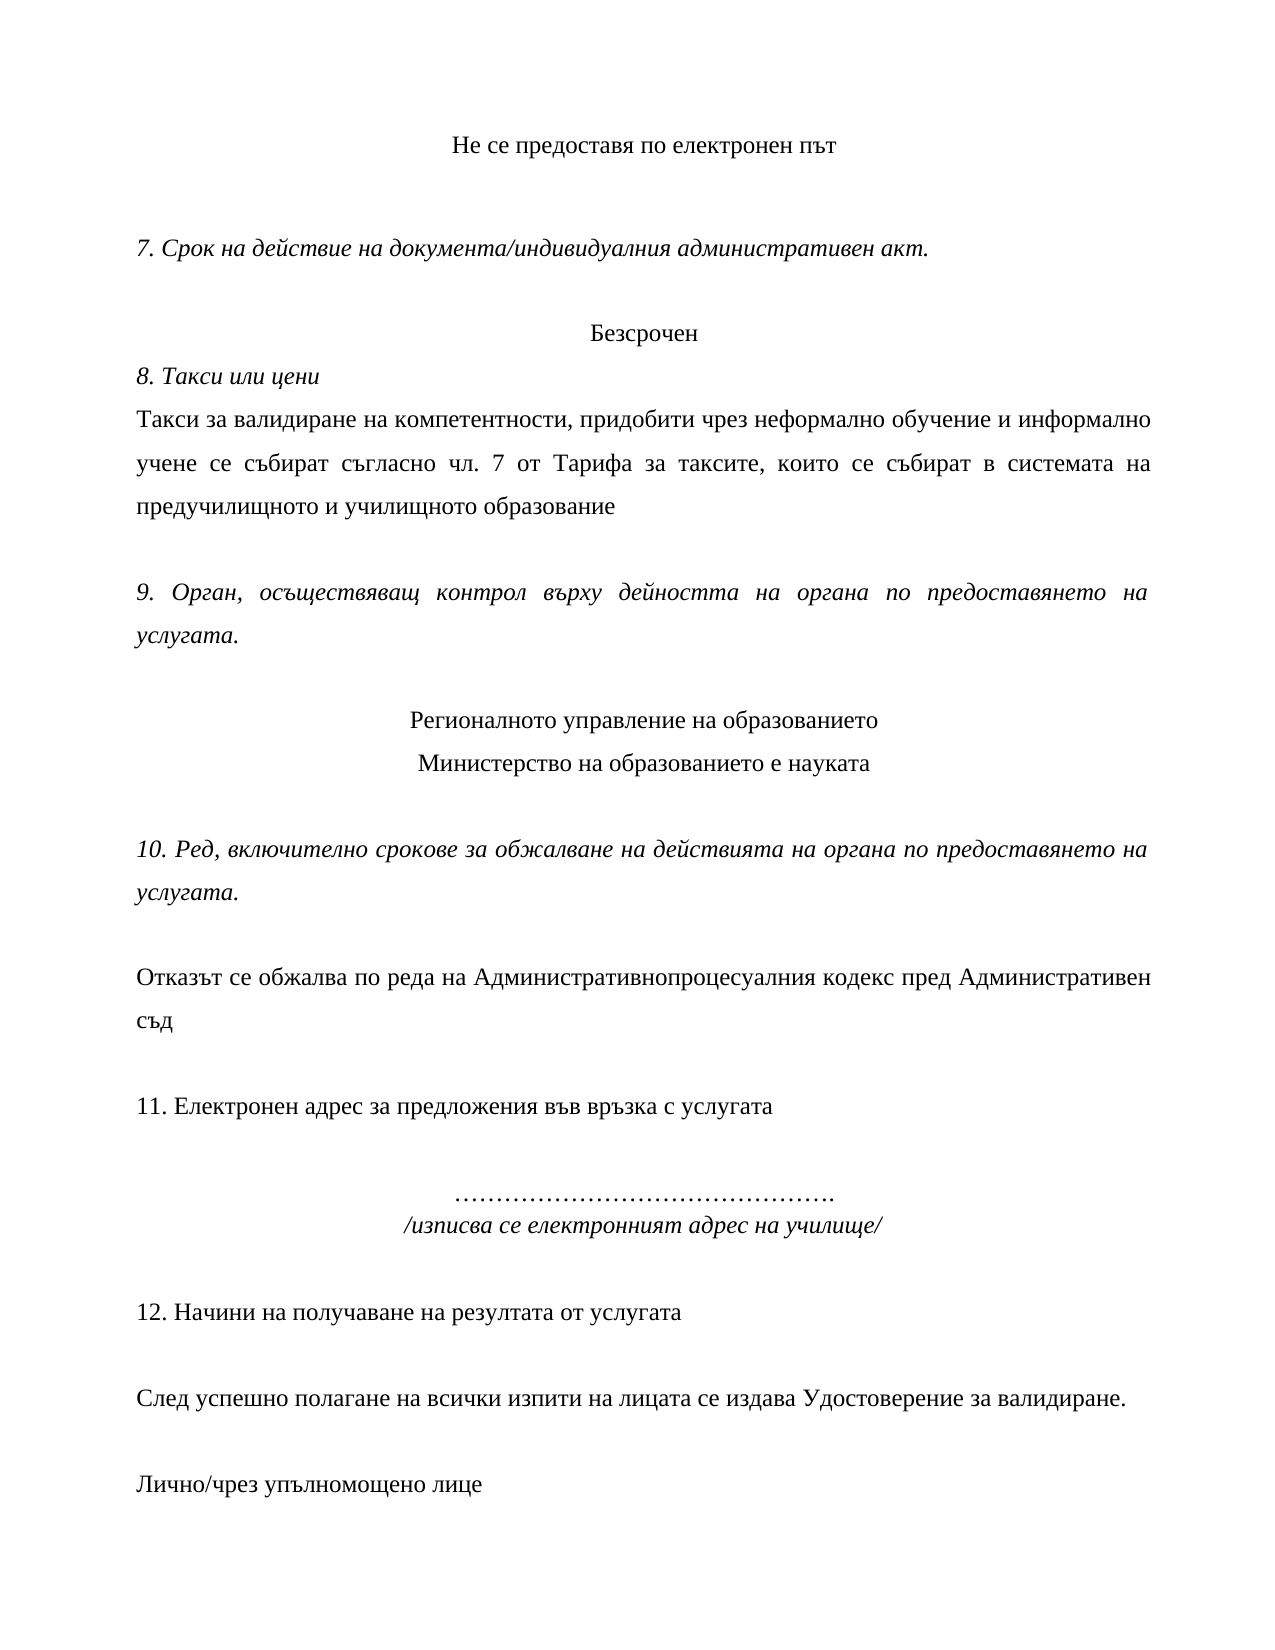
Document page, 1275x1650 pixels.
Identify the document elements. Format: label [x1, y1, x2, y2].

table_header [136, 89, 1152, 1556]
